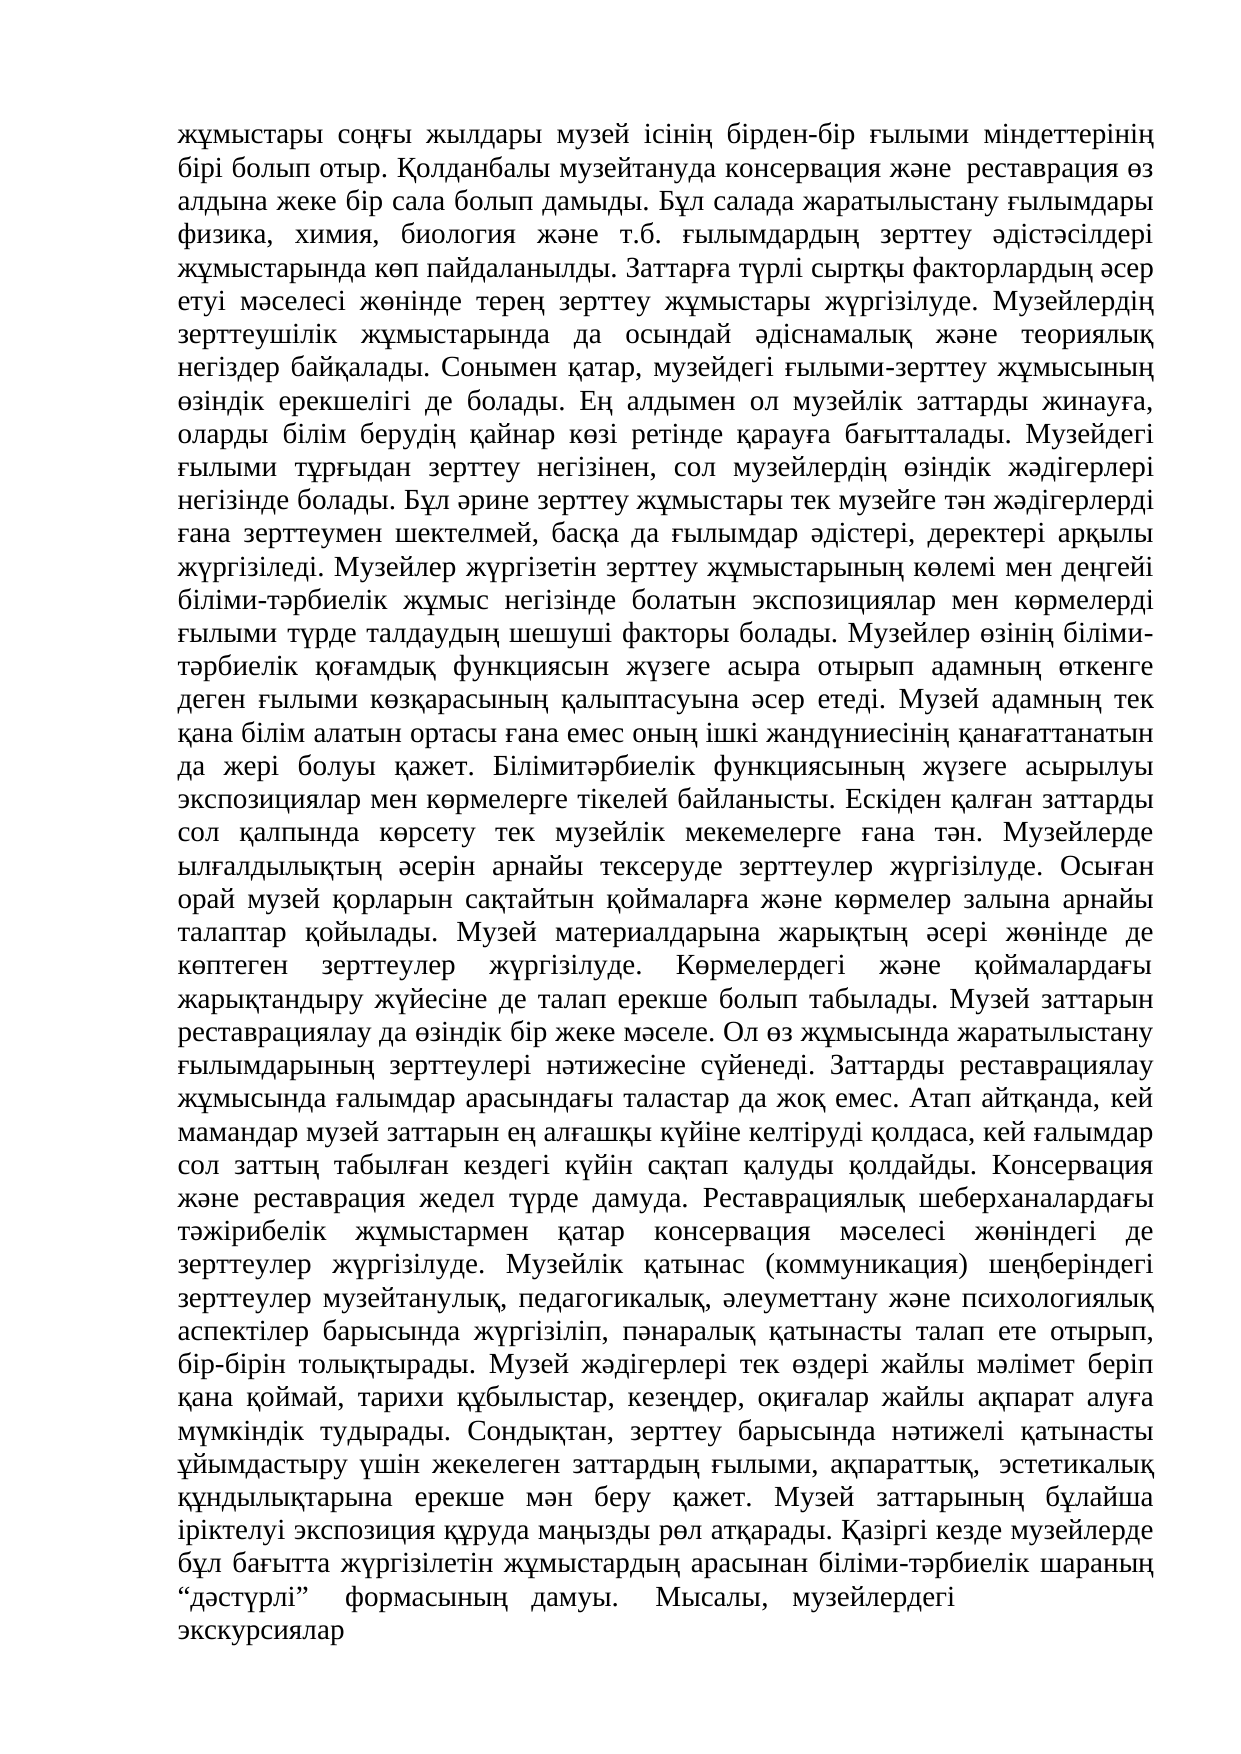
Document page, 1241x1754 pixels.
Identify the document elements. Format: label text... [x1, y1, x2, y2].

text жұмыстары соңғы жылдары музей ісінің бірден-бір ғылыми міндеттерінің бірі болып отыр. Қолданбалы музейтануда консервация және реставрация өз алдына жеке бір сала болып дамыды. Бұл салада жаратылыстану ғылымдары физика, химия, биология және т.б. ғылымдардың зерттеу әдістәсілдері жұмыстарында көп пайдаланылды. Заттарға түрлі сыртқы факторлардың әсер етуі мәселесі жөнінде терең зерттеу жұмыстары жүргізілуде. Музейлердің зерттеушілік жұмыстарында да осындай әдіснамалық және теориялық негіздер байқалады. Сонымен қатар, музейдегі ғылыми-зерттеу жұмысының өзіндік ерекшелігі де болады. Ең алдымен ол музейлік заттарды жинауға, оларды білім берудің қайнар көзі ретінде қарауға бағытталады. Музейдегі ғылыми тұрғыдан зерттеу негізінен, сол музейлердің өзіндік жәдігерлері негізінде болады. Бұл әрине зерттеу жұмыстары тек музейге тән жәдігерлерді ғана зерттеумен шектелмей, басқа да ғылымдар әдістері, деректері арқылы жүргізіледі. Музейлер жүргізетін зерттеу жұмыстарының көлемі мен деңгейі біліми-тәрбиелік жұмыс негізінде болатын экспозициялар мен көрмелерді ғылыми түрде талдаудың шешуші факторы болады. Музейлер өзінің біліми-тәрбиелік қоғамдық функциясын жүзеге асыра отырып адамның өткенге деген ғылыми көзқарасының қалыптасуына әсер етеді. Музей адамның тек қана білім алатын ортасы ғана емес оның ішкі жандүниесінің қанағаттанатын да жері болуы қажет. Білімитәрбиелік функциясының жүзеге асырылуы экспозициялар мен көрмелерге тікелей байланысты. Ескіден қалған заттарды сол қалпында көрсету тек музейлік мекемелерге ғана тән. Музейлерде ылғалдылықтың әсерін арнайы тексеруде зерттеулер жүргізілуде. Осыған орай музей қорларын сақтайтын қоймаларға және көрмелер залына арнайы талаптар қойылады. Музей материалдарына жарықтың әсері жөнінде де көптеген зерттеулер жүргізілуде. Көрмелердегі және қоймалардағы жарықтандыру жүйесіне де талап ерекше болып табылады. Музей заттарын реставрациялау да өзіндік бір жеке мәселе. Ол өз жұмысында жаратылыстану ғылымдарының зерттеулері нәтижесіне сүйенеді. Заттарды реставрациялау жұмысында ғалымдар арасындағы таластар да жоқ емес. Атап айтқанда, кей мамандар музей заттарын ең алғашқы күйіне келтіруді қолдаса, кей ғалымдар сол заттың табылған кездегі күйін сақтап қалуды қолдайды. Консервация және реставрация жедел түрде дамуда. Реставрациялық шеберханалардағы тәжірибелік жұмыстармен қатар консервация мәселесі жөніндегі де зерттеулер жүргізілуде. Музейлік қатынас (коммуникация) шеңберіндегі зерттеулер музейтанулық, педагогикалық, әлеуметтану және психологиялық аспектілер барысында жүргізіліп, пәнаралық қатынасты талап ете отырып, бір-бірін толықтырады. Музей жәдігерлері тек өздері жайлы мәлімет беріп қана қоймай, тарихи құбылыстар, кезеңдер, оқиғалар жайлы ақпарат алуға мүмкіндік тудырады. Сондықтан, зерттеу барысында нәтижелі қатынасты ұйымдастыру үшін жекелеген заттардың ғылыми, ақпараттық, эстетикалық құндылықтарына ерекше мән беру қажет. Музей заттарының бұлайша іріктелуі экспозиция құруда маңызды рөл атқарады. Қазіргі кезде музейлерде бұл бағытта жүргізілетін жұмыстардың арасынан біліми-тәрбиелік шараның “дәстүрлі” формасының дамуы. Мысалы, музейлердегі экскурсиялар [177, 117, 1154, 1646]
